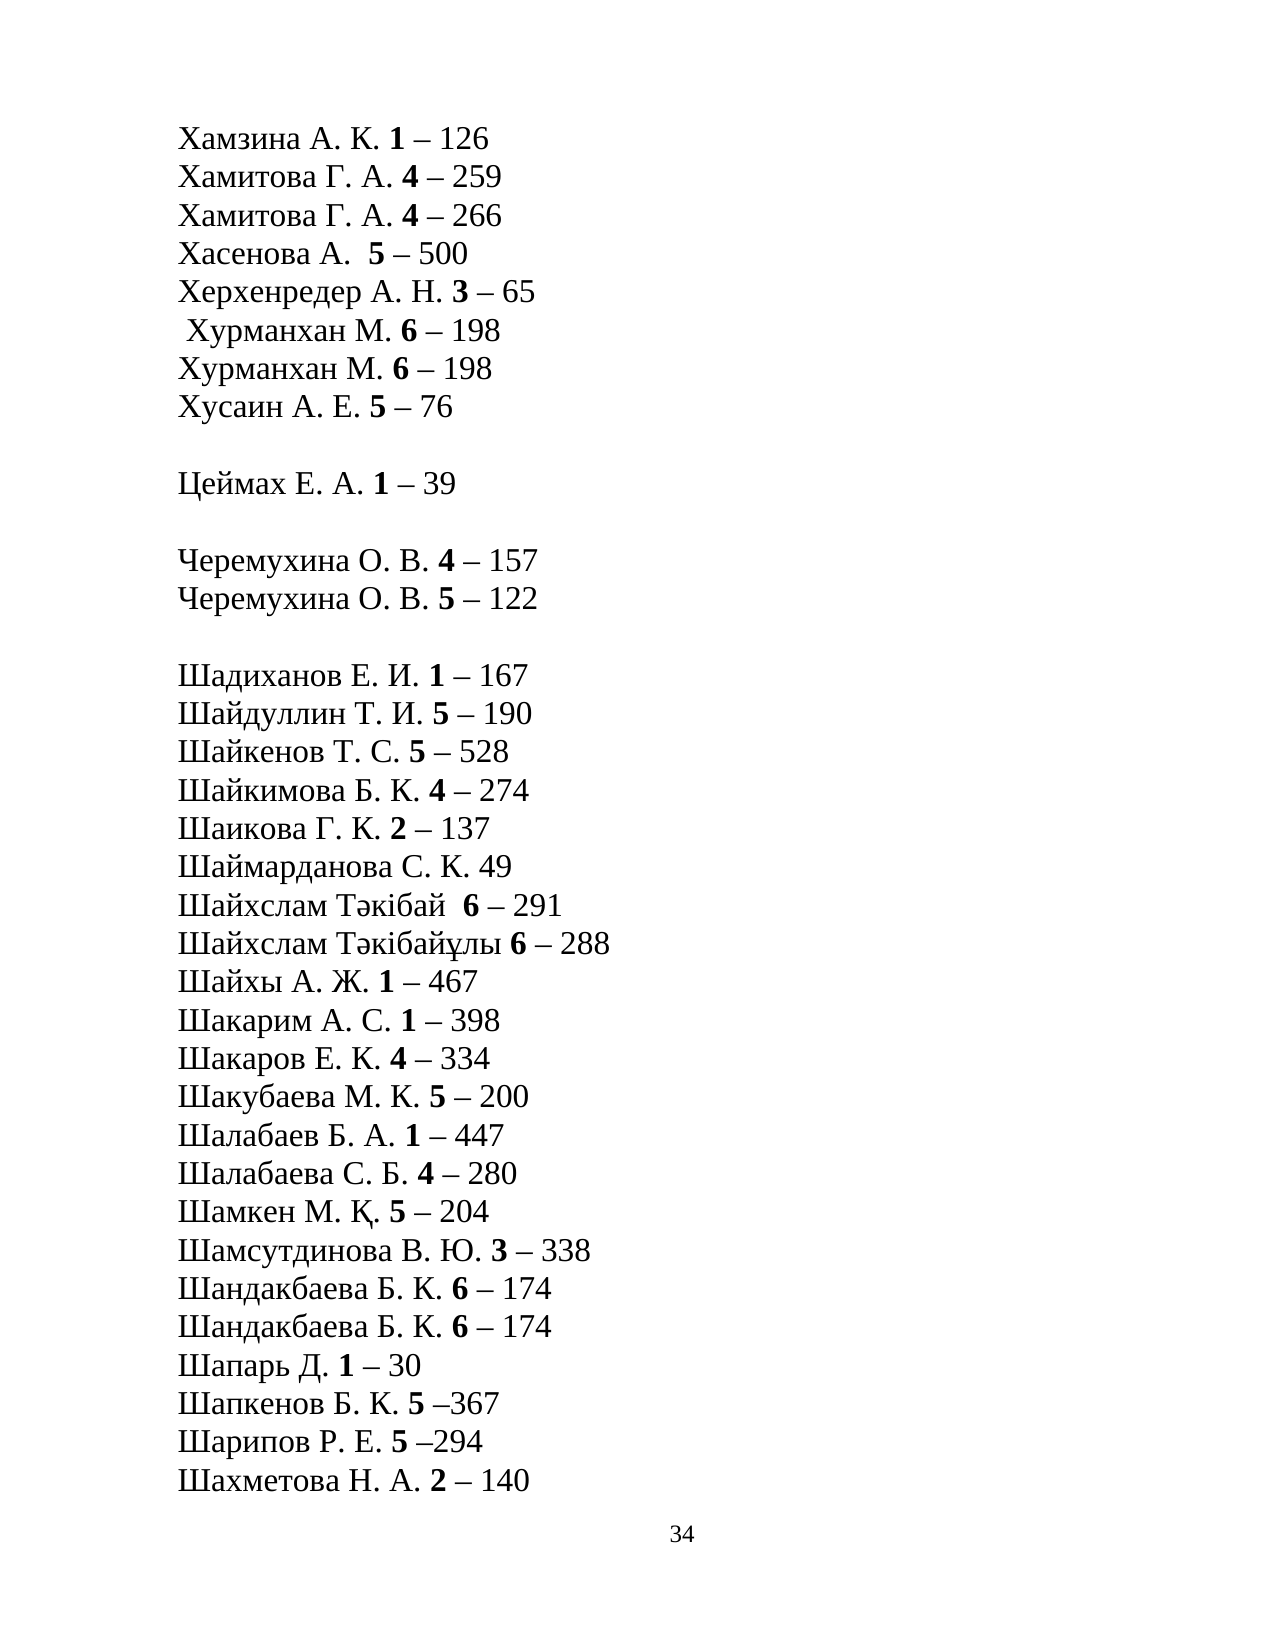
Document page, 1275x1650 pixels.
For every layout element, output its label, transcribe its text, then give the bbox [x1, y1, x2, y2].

text Шандакбаева Б. К. 6 – 174 [177, 1306, 1186, 1345]
text Херхенредер А. Н. 3 – 65 [177, 271, 1186, 310]
text Хамитова Г. А. 4 – 266 [177, 195, 1186, 233]
text Шамкен М. Қ. 5 – 204 [177, 1191, 1186, 1230]
text Шайхы А. Ж. 1 – 467 [177, 961, 1186, 1000]
text Шандакбаева Б. К. 6 – 174 [177, 1268, 1186, 1306]
text Шаймарданова С. К. 49 [177, 846, 1186, 885]
text Шакаров Е. К. 4 – 334 [177, 1038, 1186, 1076]
text Черемухина О. В. 4 – 157 [177, 540, 1186, 578]
text Шаикова Г. К. 2 – 137 [177, 808, 1186, 846]
text Хамитова Г. А. 4 – 259 [177, 156, 1186, 195]
text Шайкенов Т. С. 5 – 528 [177, 731, 1186, 770]
text Хасенова А. 5 – 500 [177, 233, 1186, 271]
text Черемухина О. В. 5 – 122 [177, 578, 1186, 616]
text Хусаин А. Е. 5 – 76 [177, 386, 1186, 425]
text Шайхслам Тәкібай 6 – 291 [177, 885, 1186, 923]
text Цеймах Е. А. 1 – 39 [177, 463, 1186, 501]
text Шахметова Н. А. 2 – 140 [177, 1460, 1186, 1498]
text Шапарь Д. 1 – 30 [177, 1345, 1186, 1383]
text Хамзина А. К. 1 – 126 [177, 118, 1186, 156]
text Шакарим А. С. 1 – 398 [177, 1000, 1186, 1038]
text Шамсутдинова В. Ю. 3 – 338 [177, 1230, 1186, 1268]
text Шалабаева С. Б. 4 – 280 [177, 1153, 1186, 1191]
text Шайдуллин Т. И. 5 – 190 [177, 693, 1186, 731]
text Шайкимова Б. К. 4 – 274 [177, 770, 1186, 808]
text Шарипов Р. Е. 5 –294 [177, 1421, 1186, 1460]
text Шалабаев Б. А. 1 – 447 [177, 1115, 1186, 1153]
text Хурманхан М. 6 – 198 [177, 310, 1186, 348]
text Шакубаева М. К. 5 – 200 [177, 1076, 1186, 1115]
text Шадиханов Е. И. 1 – 167 [177, 655, 1186, 693]
text Шайхслам Тәкібайұлы 6 – 288 [177, 923, 1186, 961]
text Хурманхан М. 6 – 198 [177, 348, 1186, 386]
text Шапкенов Б. К. 5 –367 [177, 1383, 1186, 1421]
